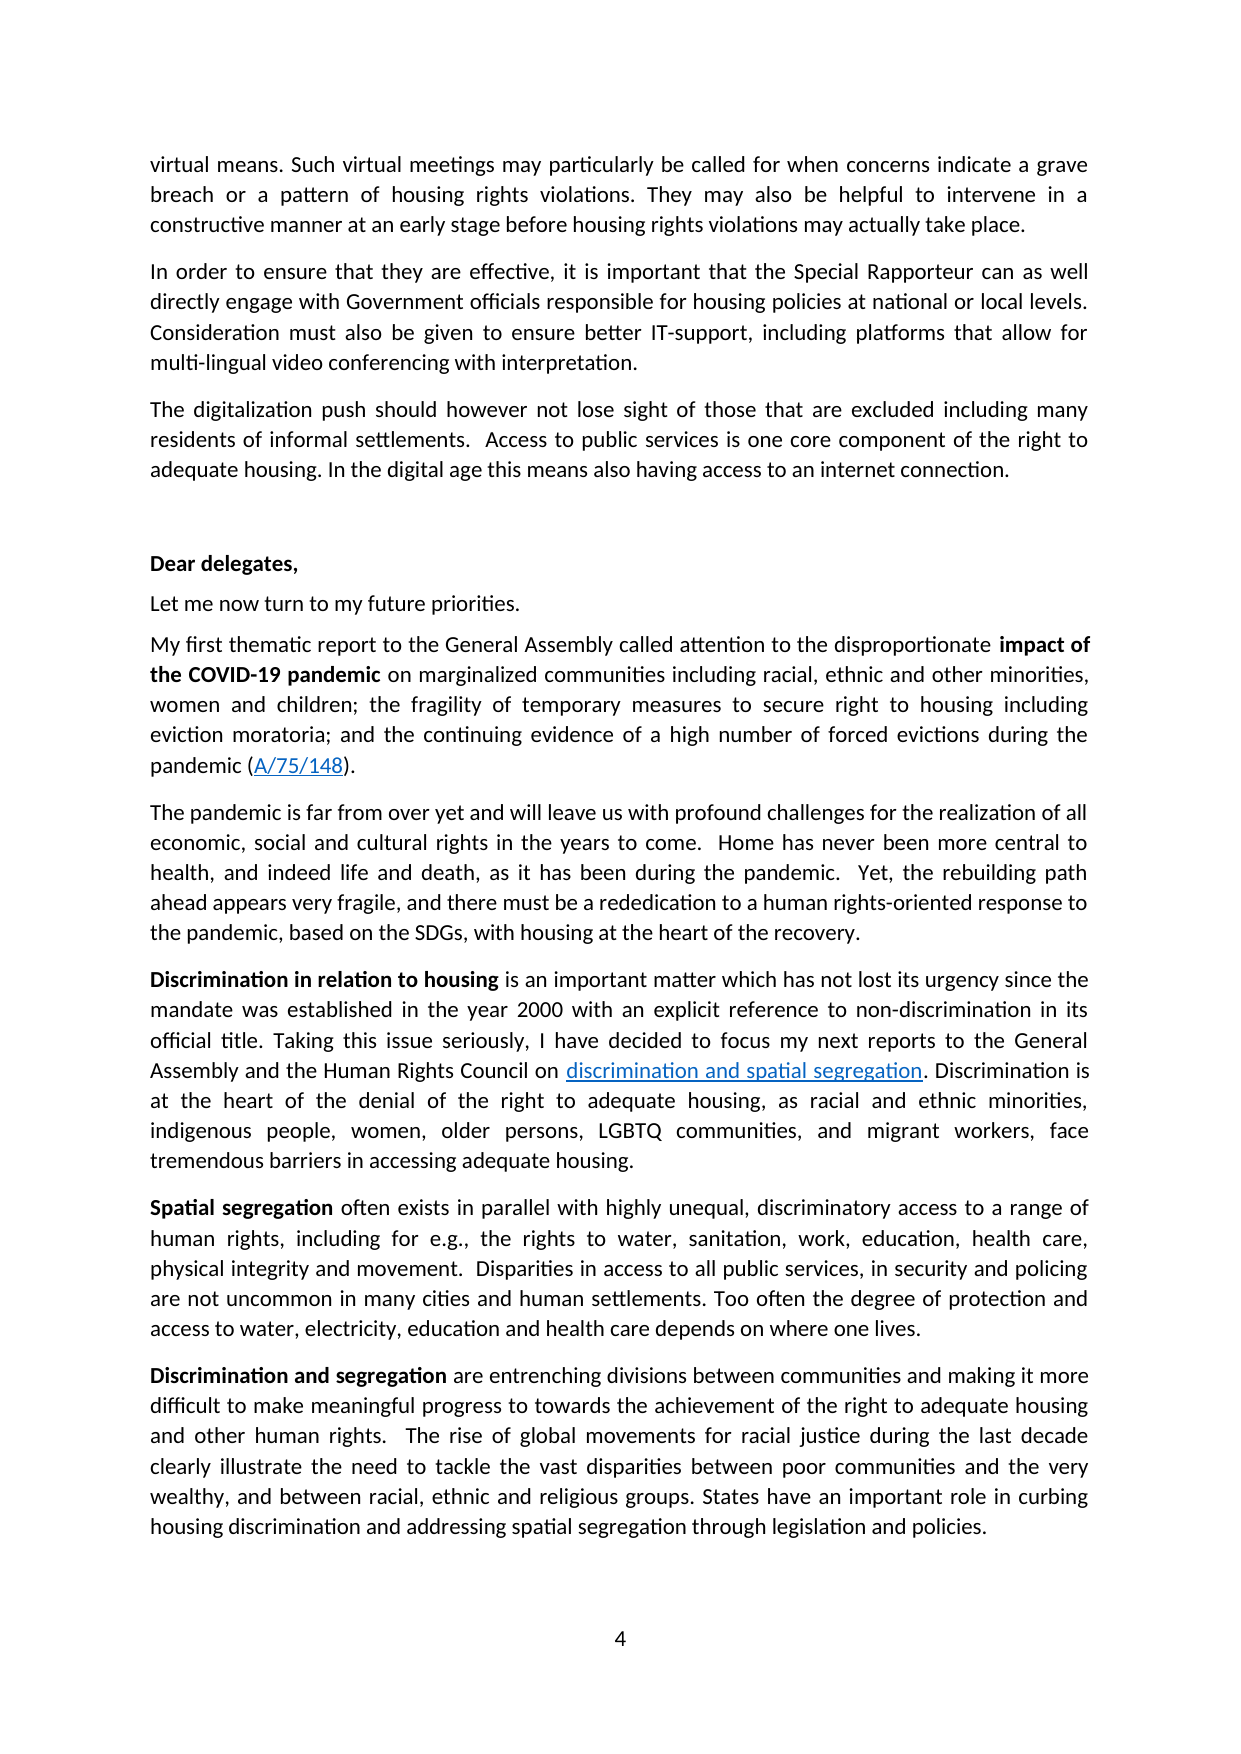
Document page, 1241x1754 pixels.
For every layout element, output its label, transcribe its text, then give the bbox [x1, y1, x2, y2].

text Discrimination and segregation are entrenching divisions between communities and making it more difficult to make meaningful progress to towards the achievement of the right to adequate housing and other human rights. The rise of global movements for racial justice during the last decade clearly illustrate the need to tackle the vast disparities between poor communities and the very wealthy, and between racial, ethnic and religious groups. States have an important role in curbing housing discrimination and addressing spatial segregation through legislation and policies. [150, 1361, 1090, 1540]
text Discrimination in relation to housing is an important matter which has not lost its urgency since the mandate was established in the year 2000 with an explicit reference to non-discrimination in its official title. Taking this issue seriously, I have decided to focus my next reports to the General Assembly and the Human Rights Council on discrimination and spatial segregation. Discrimination is at the heart of the denial of the right to adequate housing, as racial and ethnic minorities, indigenous people, women, older persons, LGBTQ communities, and migrant workers, face tremendous barriers in accessing adequate housing. [150, 965, 1090, 1175]
text The pandemic is far from over yet and will leave us with profound challenges for the realization of all economic, social and cultural rights in the years to come. Home has never been more central to health, and indeed life and death, as it has been during the pandemic. Yet, the rebuilding path ahead appears very fragile, and there must be a rededication to a human rights-oriented response to the pandemic, based on the SDGs, with housing at the heart of the recovery. [150, 798, 1090, 947]
text Let me now turn to my future priorities. [150, 589, 972, 617]
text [150, 150, 1090, 238]
text The digitalization push should however not lose sight of those that are excluded including many residents of informal settlements. Access to public services is one core component of the right to adequate housing. In the digital age this means also having access to an internet connection. [150, 395, 1090, 483]
text My first thematic report to the General Assembly called attention to the disproportionate impact of the COVID-19 pandemic on marginalized communities including racial, ethnic and other minorities, women and children; the fragility of temporary measures to secure right to housing including eviction moratoria; and the continuing evidence of a high number of forced evictions during the pandemic (A/75/148). [150, 630, 1090, 779]
text Dear delegates, [150, 549, 972, 577]
text In order to ensure that they are effective, it is important that the Special Rapporteur can as well directly engage with Government officials responsible for housing policies at national or local levels. Consideration must also be given to ensure better IT-support, including platforms that allow for multi-lingual video conferencing with interpretation. [150, 257, 1090, 376]
text Spatial segregation often exists in parallel with highly unequal, discriminatory access to a range of human rights, including for e.g., the rights to water, sanitation, work, education, health care, physical integrity and movement. Disparities in access to all public services, in security and policing are not uncommon in many cities and human settlements. Too often the degree of protection and access to water, electricity, education and health care depends on where one lives. [150, 1193, 1090, 1342]
